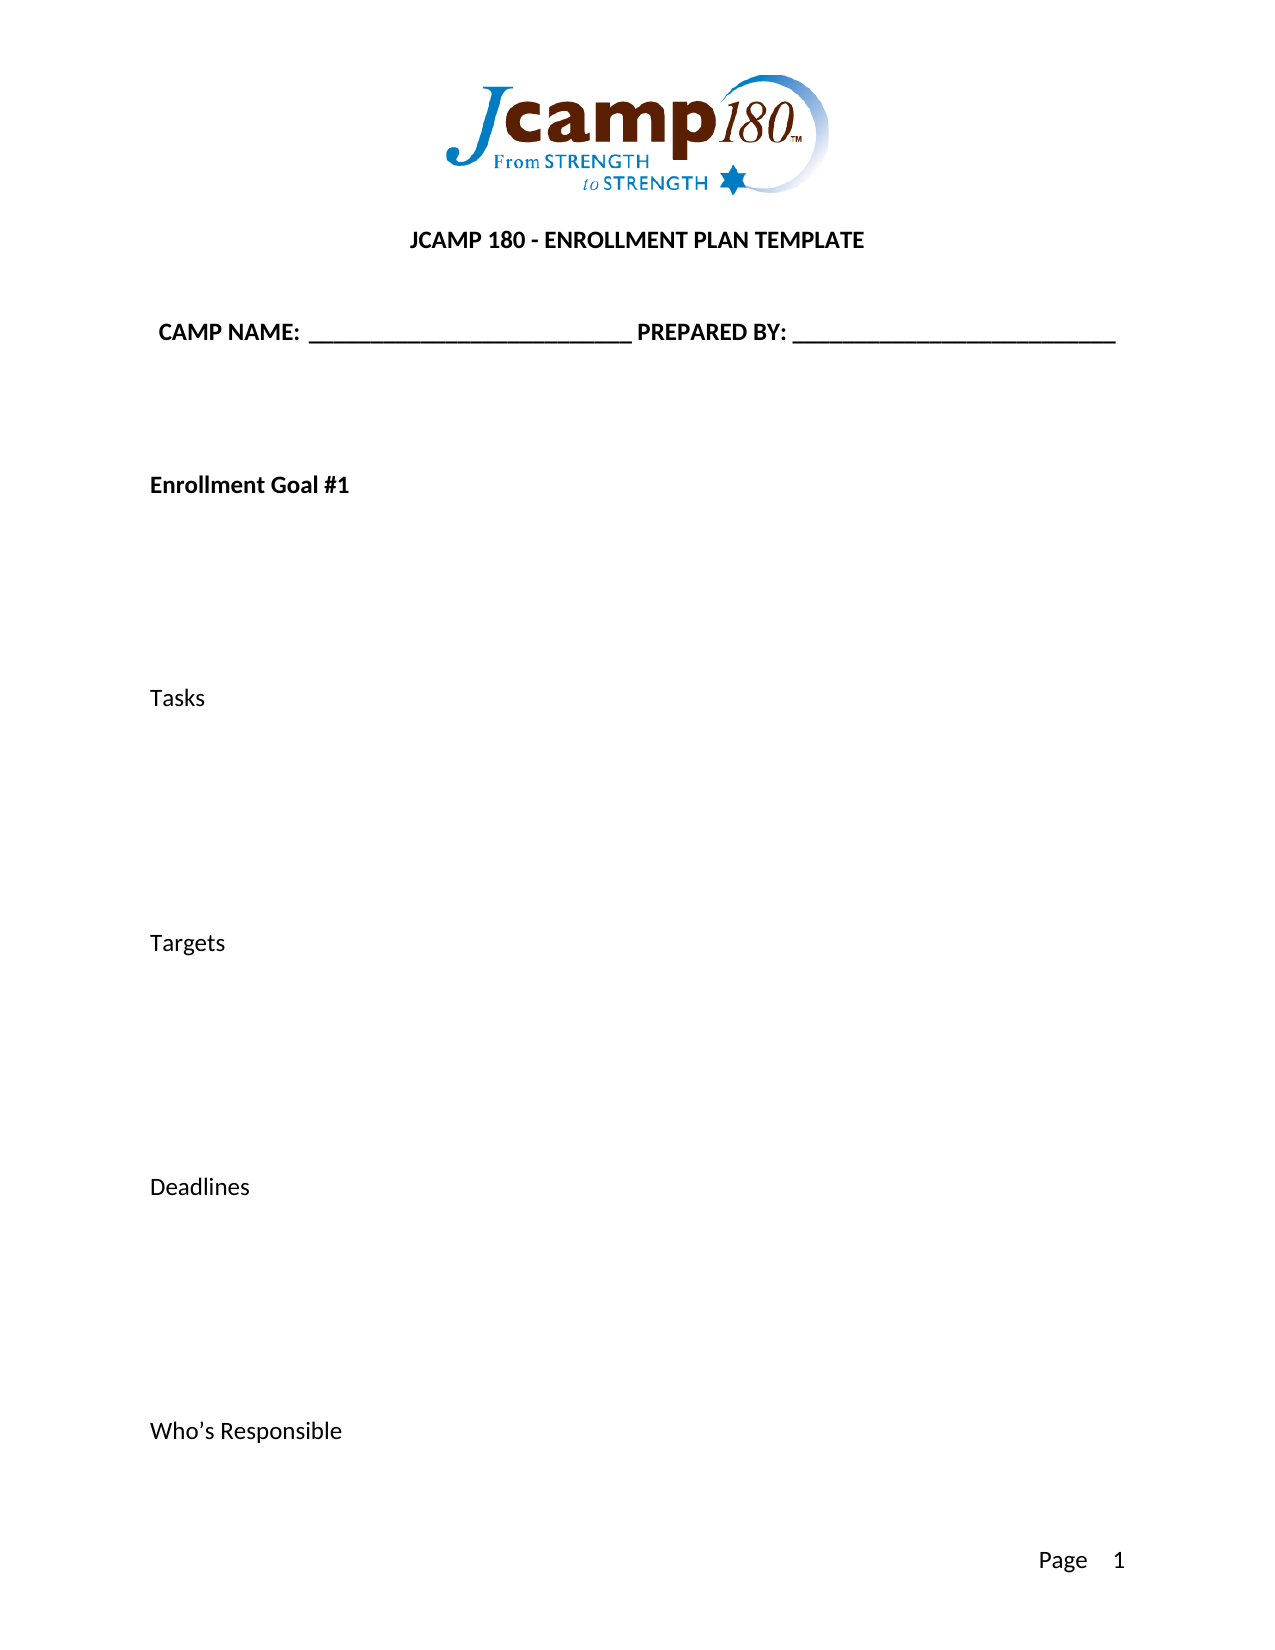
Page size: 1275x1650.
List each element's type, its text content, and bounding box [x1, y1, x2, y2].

text Tasks [150, 682, 1125, 713]
text Deadlines [150, 1171, 1125, 1201]
text CAMP NAME: __________________________ PREPARED BY: __________________________ [150, 316, 1125, 347]
text Enrollment Goal #1 [150, 469, 1125, 499]
picture [446, 75, 829, 195]
text Who’s Responsible [150, 1415, 1125, 1446]
text Targets [150, 927, 1125, 957]
text JCAMP 180 - ENROLLMENT PLAN TEMPLATE [150, 225, 1125, 255]
